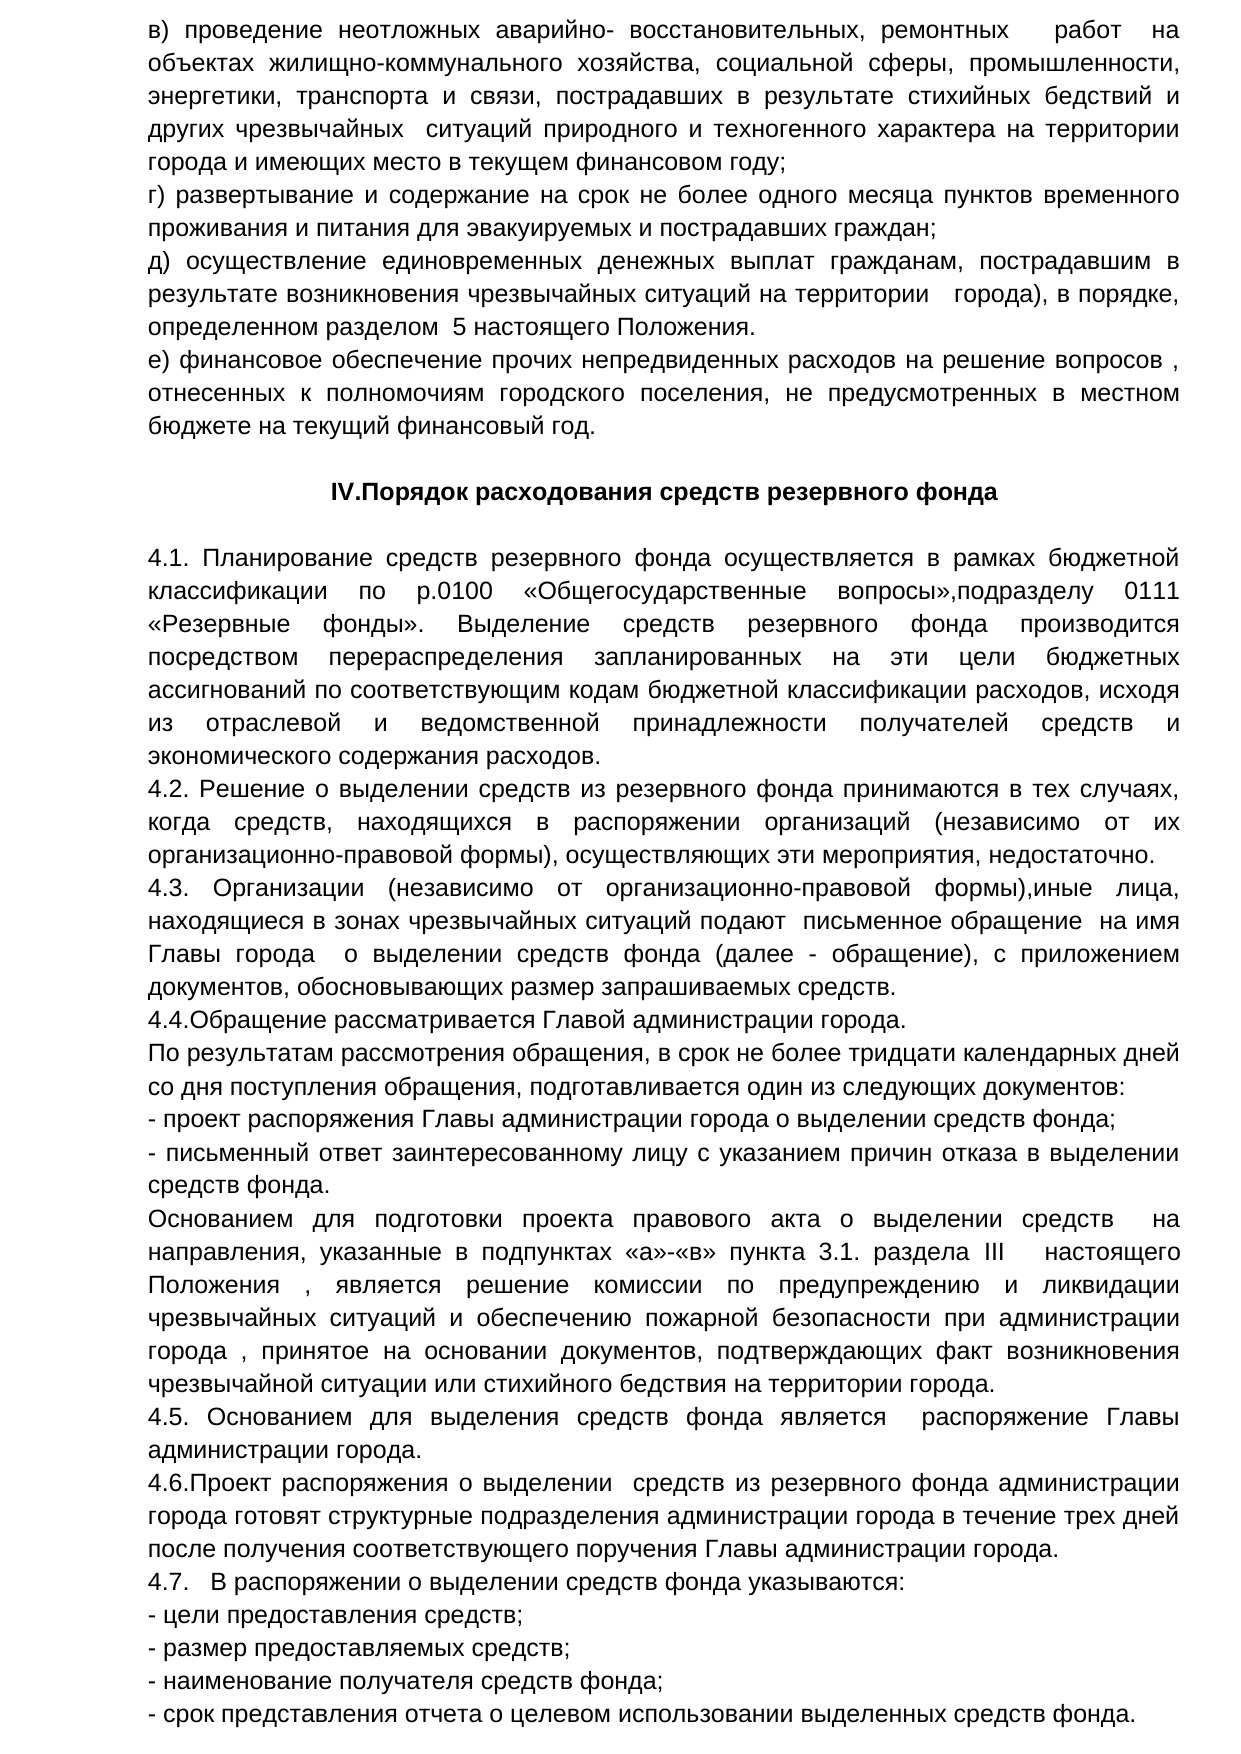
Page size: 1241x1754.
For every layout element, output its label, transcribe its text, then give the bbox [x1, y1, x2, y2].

list г) развертывание и содержание на срок не более одного месяца пунктов временного проживания и питания для эвакуируемых и пострадавших граждан; [148, 180, 1181, 242]
list 4.4.Обращение рассматривается Главой администрации города. [148, 1005, 1181, 1034]
list - размер предоставляемых средств; [148, 1633, 1181, 1662]
list IV.Порядок расходования средств резервного фонда [148, 477, 1181, 506]
list - проект распоряжения Главы администрации города о выделении средств фонда; [148, 1104, 1181, 1133]
list - цели предоставления средств; [148, 1600, 1181, 1628]
list По результатам рассмотрения обращения, в срок не более тридцати календарных дней со дня поступления обращения, подготавливается один из следующих документов: [148, 1038, 1181, 1100]
list - срок представления отчета о целевом использовании выделенных средств фонда. [148, 1699, 1181, 1728]
list в) проведение неотложных аварийно- восстановительных, ремонтных работ на объектах жилищно-коммунального хозяйства, социальной сферы, промышленности, энергетики, транспорта и связи, пострадавших в результате стихийных бедствий и других чрезвычайных ситуаций природного и техногенного характера на территории города и имеющих место в текущем финансовом году; [148, 15, 1181, 176]
list 4.2. Решение о выделении средств из резервного фонда принимаются в тех случаях, когда средств, находящихся в распоряжении организаций (независимо от их организационно-правовой формы), осуществляющих эти мероприятия, недостаточно. [148, 774, 1181, 869]
list е) финансовое обеспечение прочих непредвиденных расходов на решение вопросов , отнесенных к полномочиям городского поселения, не предусмотренных в местном бюджете на текущий финансовый год. [148, 345, 1181, 440]
list 4.7. В распоряжении о выделении средств фонда указываются: [148, 1567, 1181, 1596]
list 4.5. Основанием для выделения средств фонда является распоряжение Главы администрации города. [148, 1402, 1181, 1463]
list 4.6.Проект распоряжения о выделении средств из резервного фонда администрации города готовят структурные подразделения администрации города в течение трех дней после получения соответствующего поручения Главы администрации города. [148, 1468, 1181, 1562]
list - наименование получателя средств фонда; [148, 1666, 1181, 1694]
list 4.1. Планирование средств резервного фонда осуществляется в рамках бюджетной классификации по р.0100 «Общегосударственные вопросы»,подразделу 0111 «Резервные фонды». Выделение средств резервного фонда производится посредством перераспределения запланированных на эти цели бюджетных ассигнований по соответствующим кодам бюджетной классификации расходов, исходя из отраслевой и ведомственной принадлежности получателей средств и экономического содержания расходов. [148, 543, 1181, 770]
list - письменный ответ заинтересованному лицу с указанием причин отказа в выделении средств фонда. [148, 1137, 1181, 1199]
list д) осуществление единовременных денежных выплат гражданам, пострадавшим в результате возникновения чрезвычайных ситуаций на территории города), в порядке, определенном разделом 5 настоящего Положения. [148, 246, 1181, 341]
list 4.3. Организации (независимо от организационно-правовой формы),иные лица, находящиеся в зонах чрезвычайных ситуаций подают письменное обращение на имя Главы города о выделении средств фонда (далее - обращение), с приложением документов, обосновывающих размер запрашиваемых средств. [148, 873, 1181, 1001]
list Основанием для подготовки проекта правового акта о выделении средств на направления, указанные в подпунктах «а»-«в» пункта 3.1. раздела III настоящего Положения , является решение комиссии по предупреждению и ликвидации чрезвычайных ситуаций и обеспечению пожарной безопасности при администрации города , принятое на основании документов, подтверждающих факт возникновения чрезвычайной ситуации или стихийного бедствия на территории города. [148, 1203, 1181, 1397]
